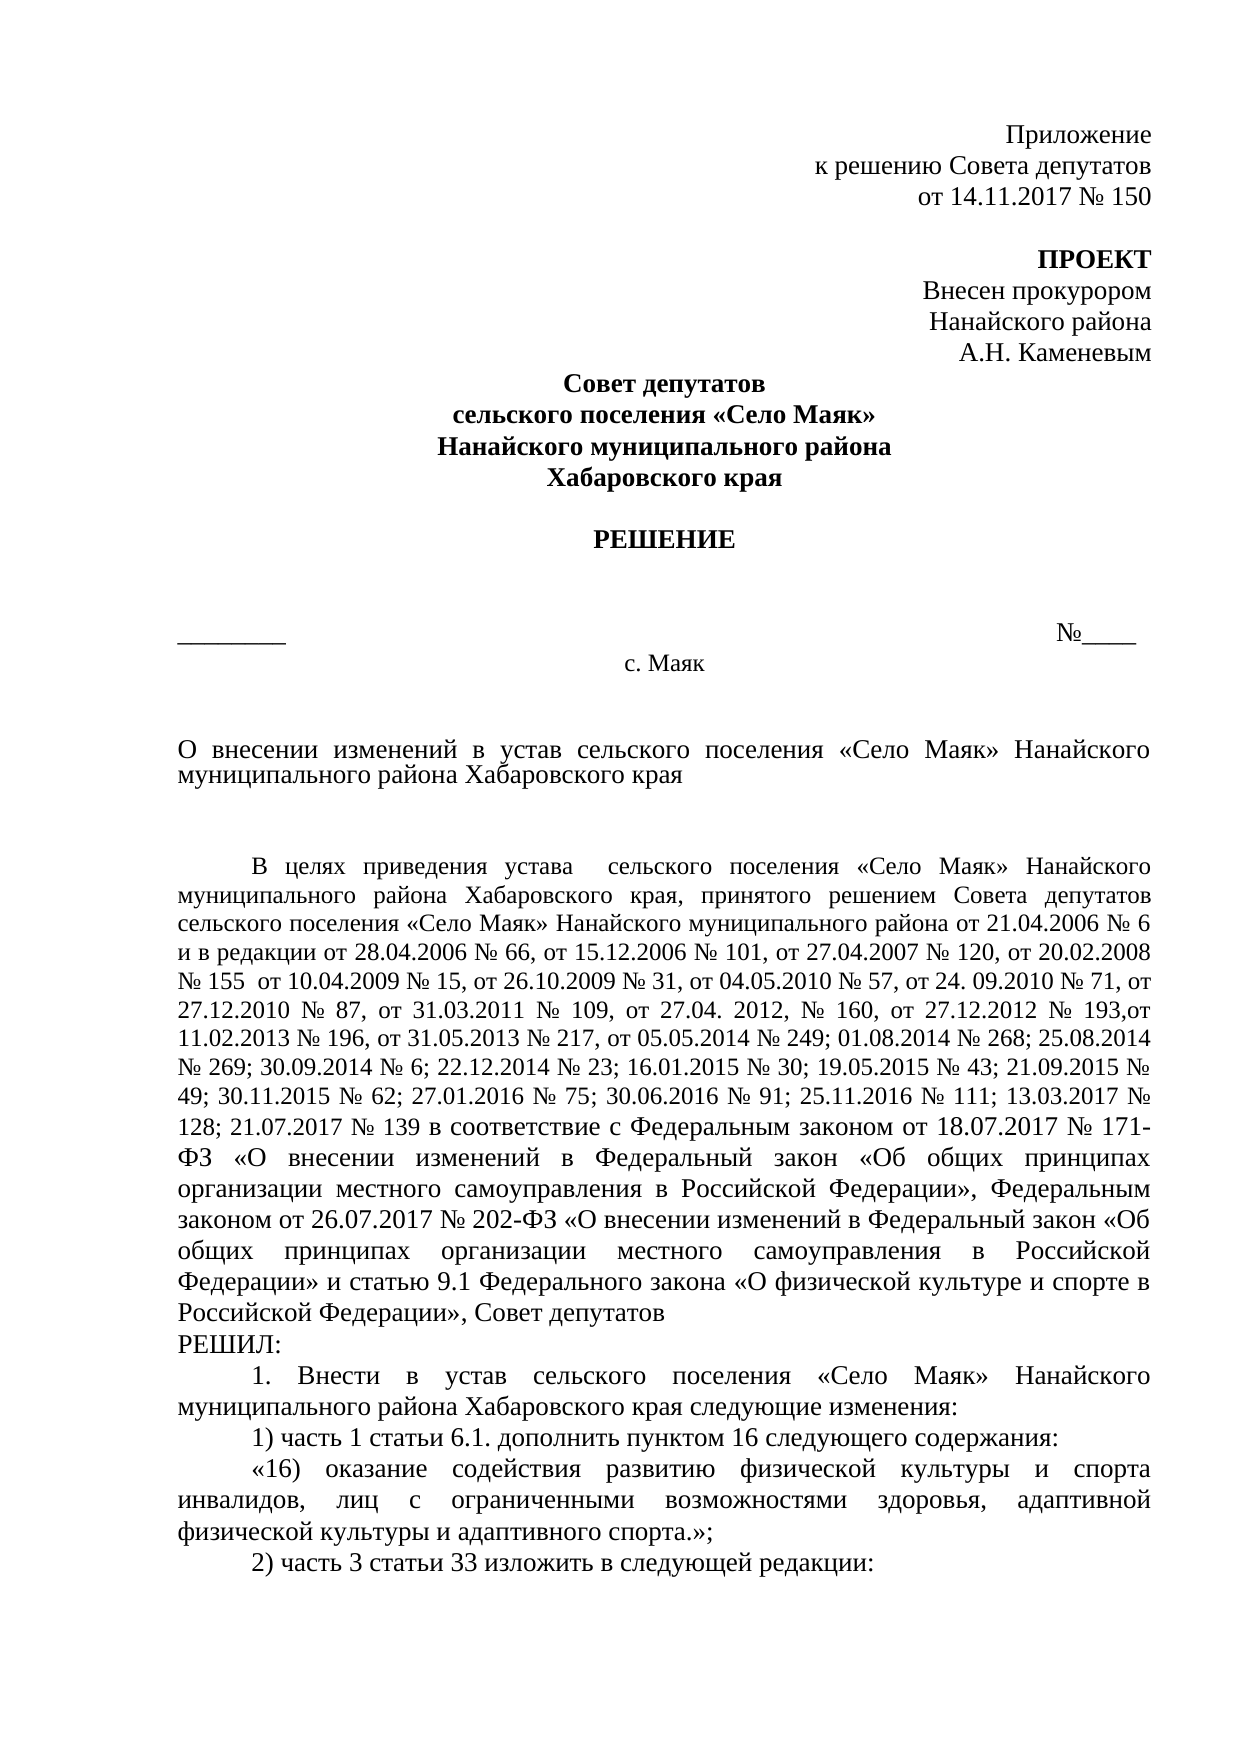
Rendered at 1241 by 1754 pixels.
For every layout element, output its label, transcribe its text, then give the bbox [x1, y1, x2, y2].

text Хабаровского края [177, 461, 1152, 492]
text А.Н. Каменевым [871, 336, 1152, 367]
text Совет депутатов [177, 367, 1152, 398]
text РЕШИЛ: [177, 1328, 1152, 1359]
text Внесен прокурором Нанайского района [871, 274, 1152, 336]
text от 14.11.2017 № 150 [177, 180, 1152, 212]
text 1) часть 1 статьи 6.1. дополнить пунктом 16 следующего содержания: [177, 1421, 1152, 1452]
text к решению Совета депутатов [177, 149, 1152, 180]
text РЕШЕНИЕ [177, 523, 1152, 554]
text 2) часть 3 статьи 33 изложить в следующей редакции: [177, 1546, 1152, 1577]
text О внесении изменений в устав сельского поселения «Село Маяк» Нанайского муниципального района Хабаровского края [177, 739, 1152, 789]
text В целях приведения устава сельского поселения «Село Маяк» Нанайского муниципального района Хабаровского края, принятого решением Совета депутатов сельского поселения «Село Маяк» Нанайского муниципального района от 21.04.2006 № 6 и в редакции от 28.04.2006 № 66, от 15.12.2006 № 101, от 27.04.2007 № 120, от 20.02.2008 № 155 от 10.04.2009 № 15, от 26.10.2009 № 31, от 04.05.2010 № 57, от 24. 09.2010 № 71, от 27.12.2010 № 87, от 31.03.2011 № 109, от 27.04. 2012, № 160, от 27.12.2012 № 193,от 11.02.2013 № 196, от 31.05.2013 № 217, от 05.05.2014 № 249; 01.08.2014 № 268; 25.08.2014 № 269; 30.09.2014 № 6; 22.12.2014 № 23; 16.01.2015 № 30; 19.05.2015 № 43; 21.09.2015 № 49; 30.11.2015 № 62; 27.01.2016 № 75; 30.06.2016 № 91; 25.11.2016 № 111; 13.03.2017 № 128; 21.07.2017 № 139 в соответствие с Федеральным законом от 18.07.2017 № 171-ФЗ «О внесении изменений в Федеральный закон «Об общих принципах организации местного самоуправления в Российской Федерации», Федеральным законом от 26.07.2017 № 202-ФЗ «О внесении изменений в Федеральный закон «Об общих принципах организации местного самоуправления в Российской Федерации» и статью 9.1 Федерального закона «О физической культуре и спорте в Российской Федерации», Совет депутатов [177, 851, 1152, 1328]
text Приложение [177, 118, 1152, 149]
text Проект [177, 243, 1152, 274]
text 1. Внести в устав сельского поселения «Село Маяк» Нанайского муниципального района Хабаровского края следующие изменения: [177, 1359, 1152, 1421]
text сельского поселения «Село Маяк» [177, 398, 1152, 429]
text «16) оказание содействия развитию физической культуры и спорта инвалидов, лиц с ограниченными возможностями здоровья, адаптивной физической культуры и адаптивного спорта.»; [177, 1452, 1152, 1546]
text ________ №____ [177, 616, 1152, 648]
text с. Маяк [177, 648, 1152, 676]
text Нанайского муниципального района [177, 429, 1152, 461]
